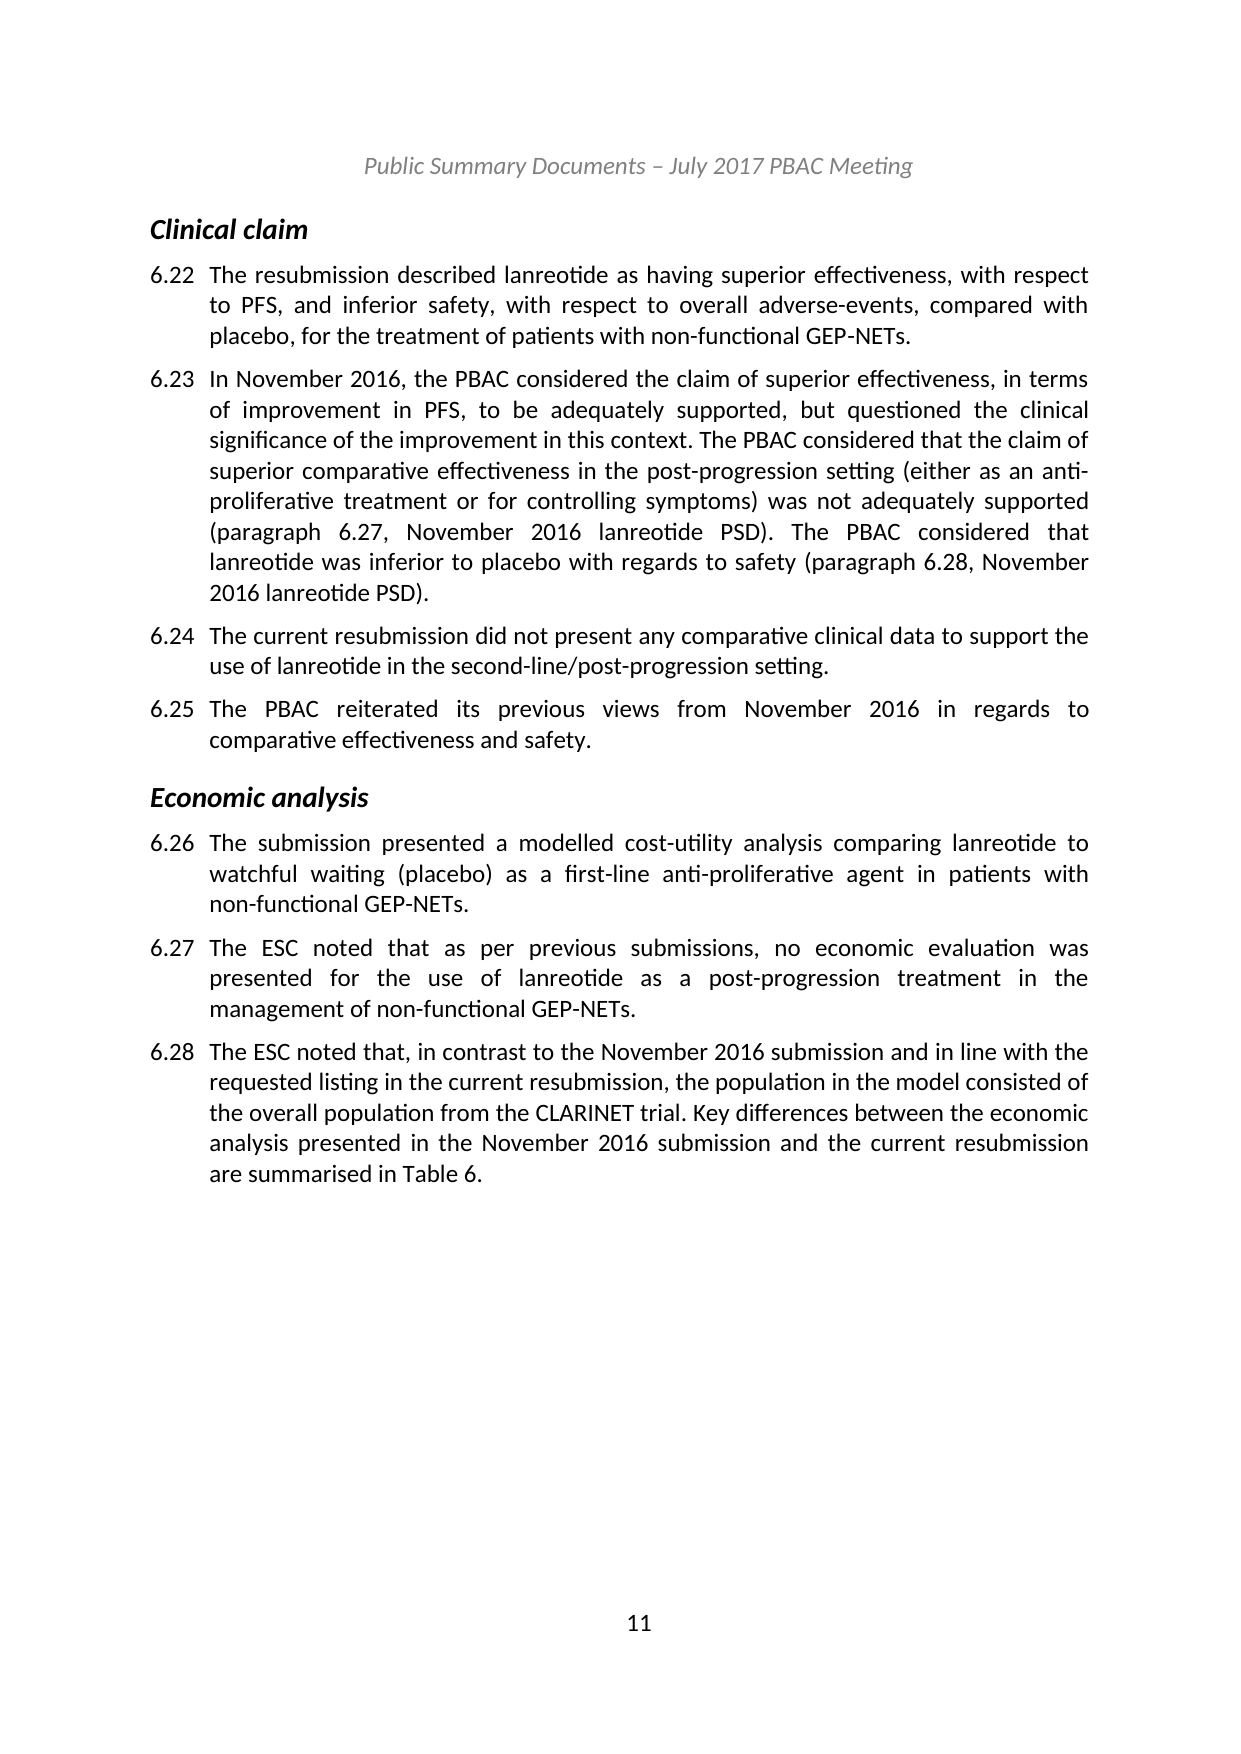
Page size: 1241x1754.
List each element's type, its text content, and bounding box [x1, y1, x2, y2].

text The current resubmission did not present any comparative clinical data to support the use of lanreotide in the second-line/post-progression setting. [150, 620, 1090, 681]
text In November 2016, the PBAC considered the claim of superior effectiveness, in terms of improvement in PFS, to be adequately supported, but questioned the clinical significance of the improvement in this context. The PBAC considered that the claim of superior comparative effectiveness in the post-progression setting (either as an anti-proliferative treatment or for controlling symptoms) was not adequately supported (paragraph 6.27, November 2016 lanreotide PSD). The PBAC considered that lanreotide was inferior to placebo with regards to safety (paragraph 6.28, November 2016 lanreotide PSD). [150, 363, 1090, 607]
subtitle Economic analysis [150, 779, 1090, 815]
text The submission presented a modelled cost-utility analysis comparing lanreotide to watchful waiting (placebo) as a first-line anti-proliferative agent in patients with non-functional GEP-NETs. [150, 828, 1090, 919]
text The PBAC reiterated its previous views from November 2016 in regards to comparative effectiveness and safety. [150, 693, 1090, 754]
text The ESC noted that as per previous submissions, no economic evaluation was presented for the use of lanreotide as a post-progression treatment in the management of non-functional GEP-NETs. [150, 932, 1090, 1023]
text The ESC noted that, in contrast to the November 2016 submission and in line with the requested listing in the current resubmission, the population in the model consisted of the overall population from the CLARINET trial. Key differences between the economic analysis presented in the November 2016 submission and the current resubmission are summarised in Table 6. [150, 1036, 1090, 1188]
subtitle Clinical claim [150, 211, 1090, 247]
text The resubmission described lanreotide as having superior effectiveness, with respect to PFS, and inferior safety, with respect to overall adverse-events, compared with placebo, for the treatment of patients with non-functional GEP-NETs. [150, 259, 1090, 351]
